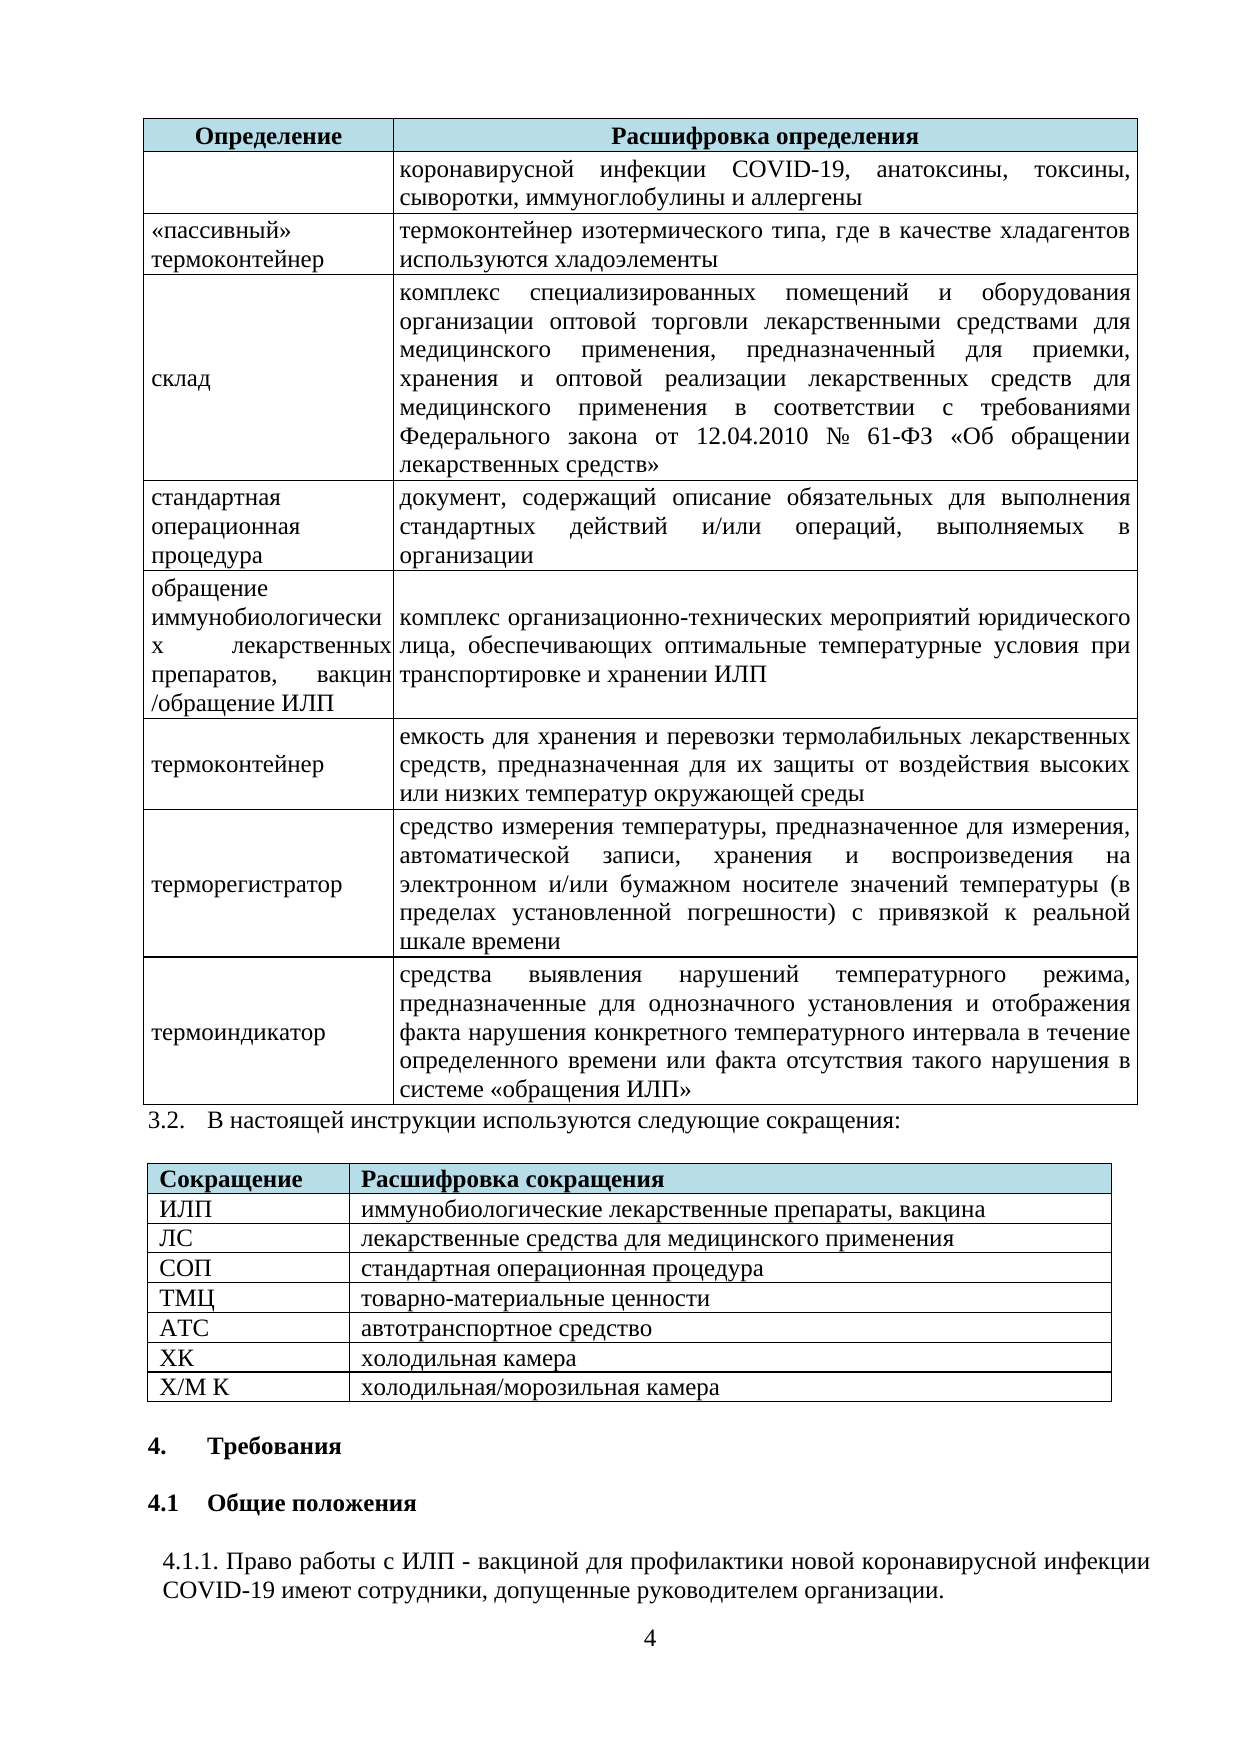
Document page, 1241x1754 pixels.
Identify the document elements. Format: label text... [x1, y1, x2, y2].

list В настоящей инструкции используются следующие сокращения: [148, 1105, 1152, 1134]
list Требования [148, 1431, 1152, 1460]
table_cell термоиндикатор [144, 958, 393, 1104]
text 4.1.1. Право работы с ИЛП - вакциной для профилактики новой коронавирусной инфекции COVID-19 имеют сотрудники, допущенные руководителем организации. [162, 1546, 1152, 1603]
table_cell стандартная операционная процедура [350, 1253, 1111, 1282]
table_header Расшифровка определения [394, 119, 1137, 151]
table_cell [394, 152, 1137, 213]
table_cell терморегистратор [144, 810, 393, 956]
table_cell склад [144, 275, 393, 480]
table_cell товарно-материальные ценности [350, 1283, 1111, 1312]
table_cell иммунобиологические лекарственные препараты, вакцина [350, 1194, 1111, 1222]
table_cell ТМЦ [148, 1283, 349, 1312]
table_cell термоконтейнер изотермического типа, где в качестве хладагентов используются хладоэлементы [394, 214, 1137, 274]
table_cell средство измерения температуры, предназначенное для измерения, автоматической записи, хранения и воспроизведения на электронном и/или бумажном носителе значений температуры (в пределах установленной погрешности) с привязкой к реальной шкале времени [394, 810, 1137, 956]
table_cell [144, 152, 393, 213]
list Общие положения [148, 1488, 1152, 1517]
table_cell термоконтейнер [144, 719, 393, 808]
table_header Расшифровка сокращения [350, 1164, 1111, 1193]
table_cell ИЛП [148, 1194, 349, 1222]
table_cell комплекс специализированных помещений и оборудования организации оптовой торговли лекарственными средствами для медицинского применения, предназначенный для приемки, хранения и оптовой реализации лекарственных средств для медицинского применения в соответствии с требованиями Федерального закона от 12.04.2010 № 61-ФЗ «Об обращении лекарственных средств» [394, 275, 1137, 480]
table_cell СОП [148, 1253, 349, 1282]
table_header Определение [144, 119, 393, 151]
table_cell АТС [148, 1313, 349, 1342]
table_cell стандартная операционная процедура [144, 481, 393, 570]
table_cell емкость для хранения и перевозки термолабильных лекарственных средств, предназначенная для их защиты от воздействия высоких или низких температур окружающей среды [394, 719, 1137, 808]
table_cell лекарственные средства для медицинского применения [350, 1224, 1111, 1252]
table_cell холодильная/морозильная камера [350, 1373, 1111, 1401]
table_cell документ, содержащий описание обязательных для выполнения стандартных действий и/или операций, выполняемых в организации [394, 481, 1137, 570]
table_cell «пассивный» термоконтейнер [144, 214, 393, 274]
table_cell комплекс организационно-технических мероприятий юридического лица, обеспечивающих оптимальные температурные условия при транспортировке и хранении ИЛП [394, 571, 1137, 718]
table_cell холодильная камера [350, 1343, 1111, 1371]
table_cell ЛС [148, 1224, 349, 1252]
table_header Сокращение [148, 1164, 349, 1193]
table_cell Х/М К [148, 1373, 349, 1401]
table_cell автотранспортное средство [350, 1313, 1111, 1342]
table_cell обращение иммунобиологических лекарственных препаратов, вакцин /обращение ИЛП [144, 571, 393, 718]
table_cell средства выявления нарушений температурного режима, предназначенные для однозначного установления и отображения факта нарушения конкретного температурного интервала в течение определенного времени или факта отсутствия такого нарушения в системе «обращения ИЛП» [394, 958, 1137, 1104]
table_cell ХК [148, 1343, 349, 1371]
